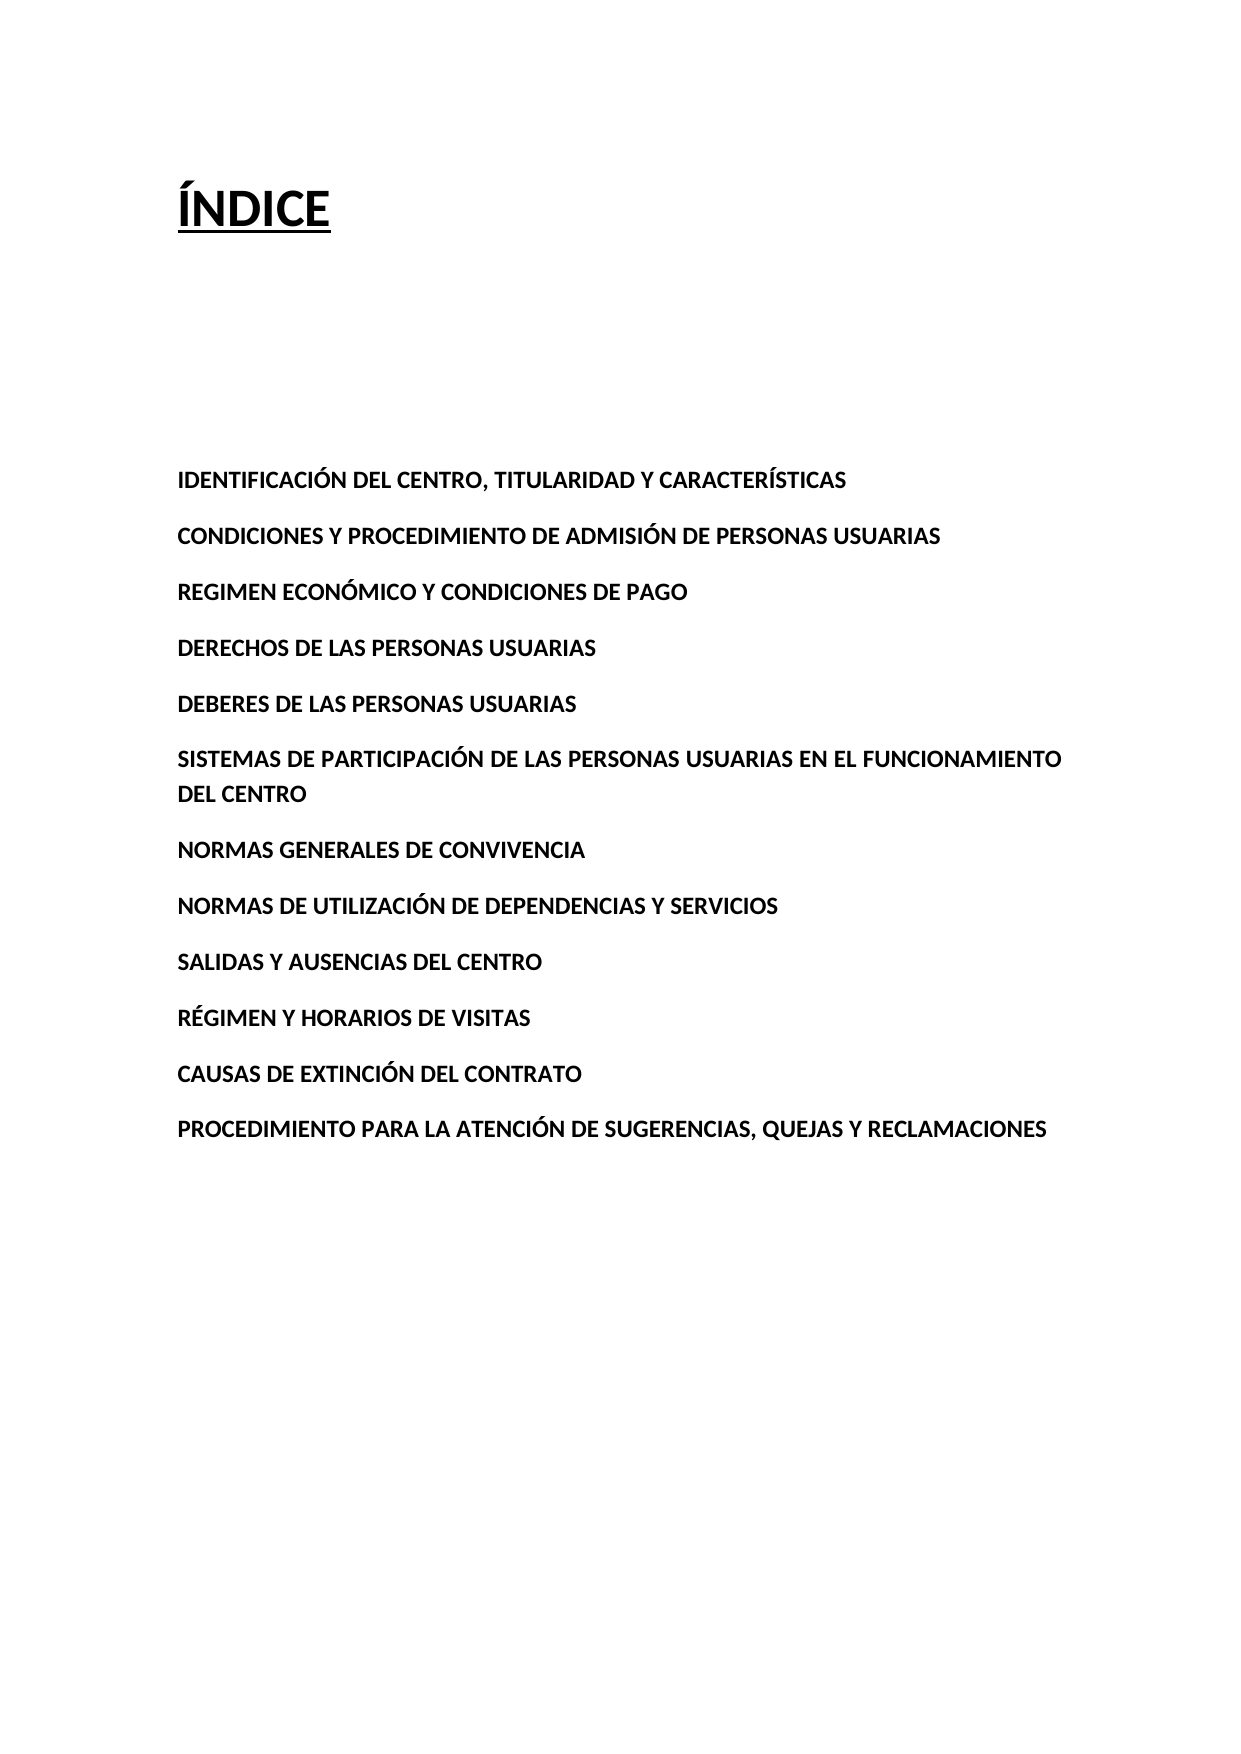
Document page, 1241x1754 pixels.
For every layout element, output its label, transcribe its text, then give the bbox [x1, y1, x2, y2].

text ÍNDICE [177, 174, 1063, 240]
text CONDICIONES Y PROCEDIMIENTO DE ADMISIÓN DE PERSONAS USUARIAS [177, 520, 1063, 551]
text NORMAS DE UTILIZACIÓN DE DEPENDENCIAS Y SERVICIOS [177, 890, 1063, 921]
text RÉGIMEN Y HORARIOS DE VISITAS [177, 1002, 1063, 1032]
text PROCEDIMIENTO PARA LA ATENCIÓN DE SUGERENCIAS, QUEJAS Y RECLAMACIONES [177, 1114, 1063, 1144]
text REGIMEN ECONÓMICO Y CONDICIONES DE PAGO [177, 576, 1063, 607]
text IDENTIFICACIÓN DEL CENTRO, TITULARIDAD Y CARACTERÍSTICAS [177, 464, 1063, 495]
text SISTEMAS DE PARTICIPACIÓN DE LAS PERSONAS USUARIAS EN EL FUNCIONAMIENTO DEL CENTRO [177, 744, 1063, 809]
text DERECHOS DE LAS PERSONAS USUARIAS [177, 632, 1063, 662]
text CAUSAS DE EXTINCIÓN DEL CONTRATO [177, 1058, 1063, 1088]
text SALIDAS Y AUSENCIAS DEL CENTRO [177, 946, 1063, 977]
text NORMAS GENERALES DE CONVIVENCIA [177, 834, 1063, 865]
text DEBERES DE LAS PERSONAS USUARIAS [177, 688, 1063, 718]
